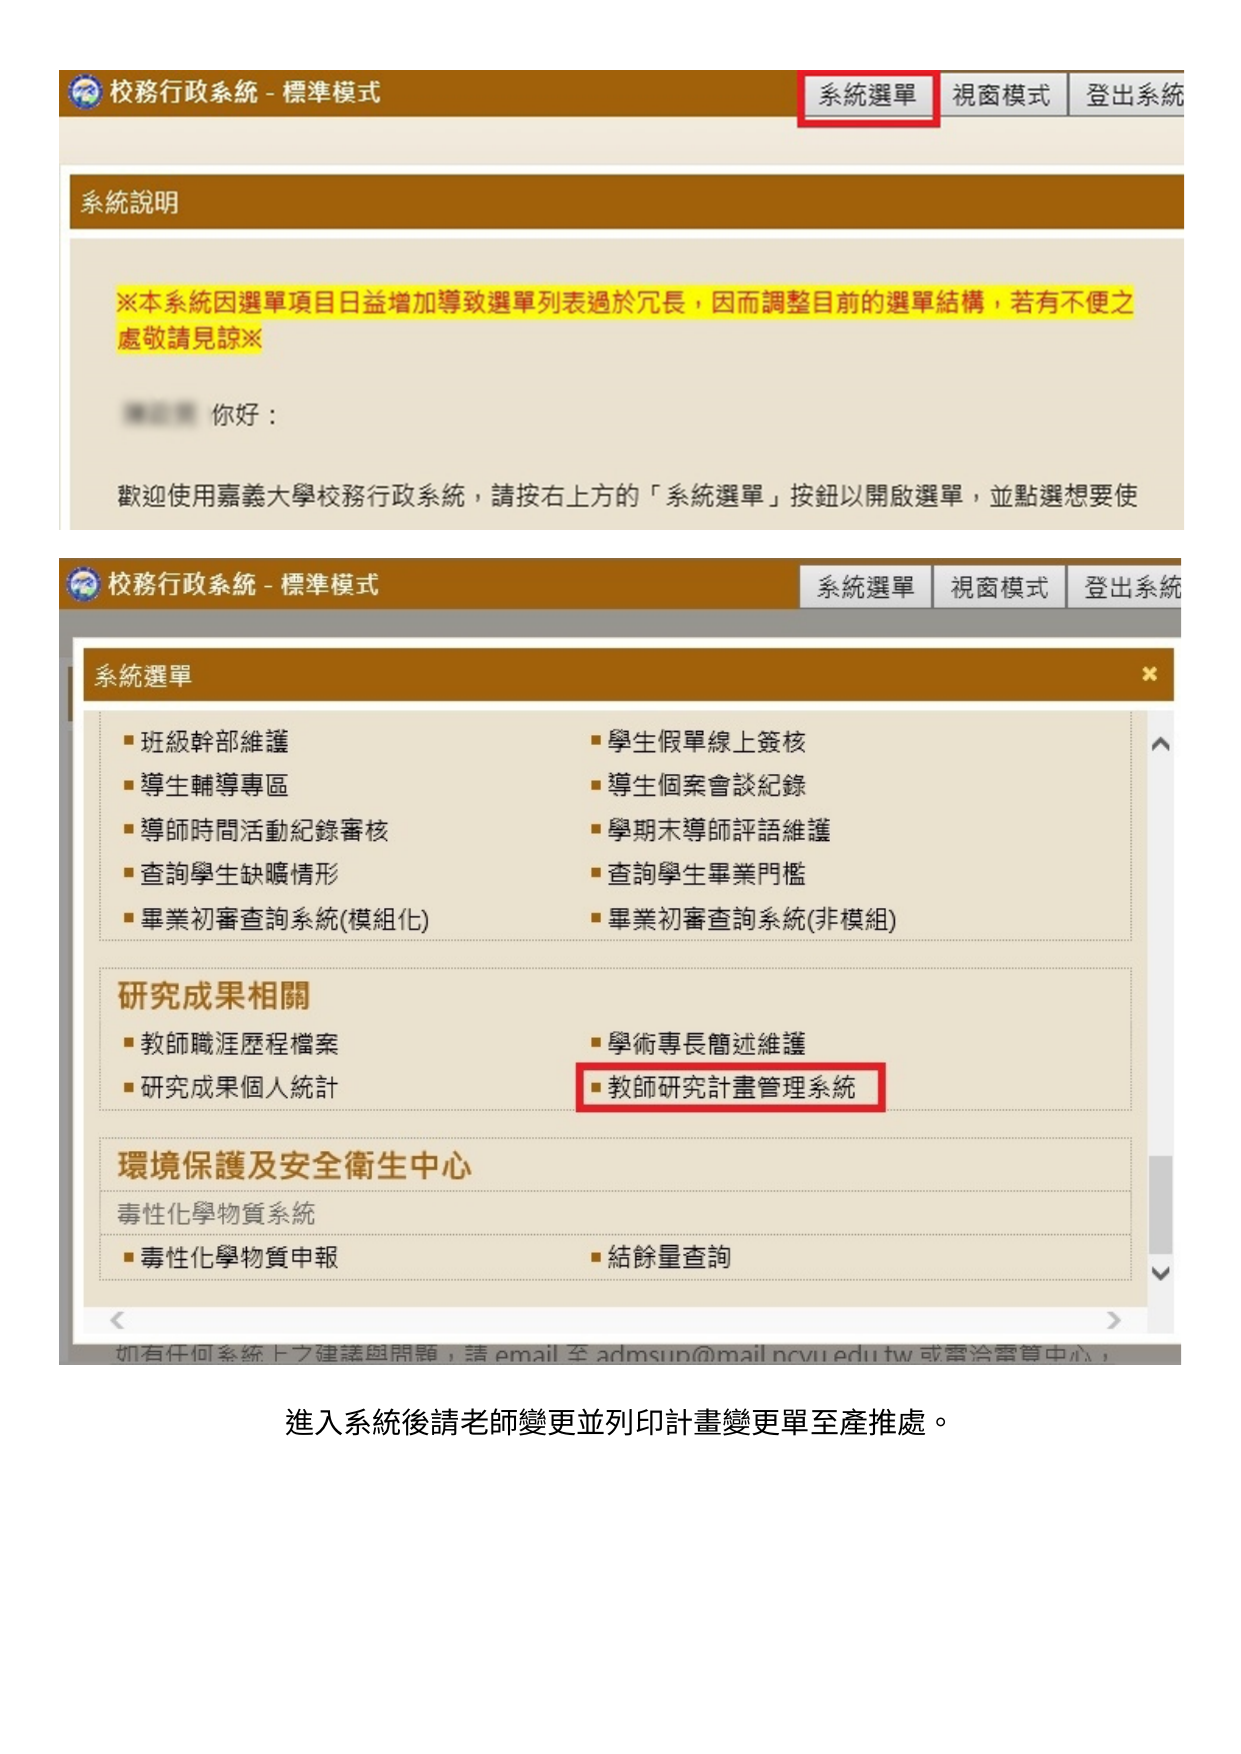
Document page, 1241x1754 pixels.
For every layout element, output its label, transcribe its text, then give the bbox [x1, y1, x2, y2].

text 進入系統後請老師變更並列印計畫變更單至產推處。 [59, 1383, 1181, 1458]
picture [59, 558, 1182, 1365]
picture [59, 70, 1185, 530]
